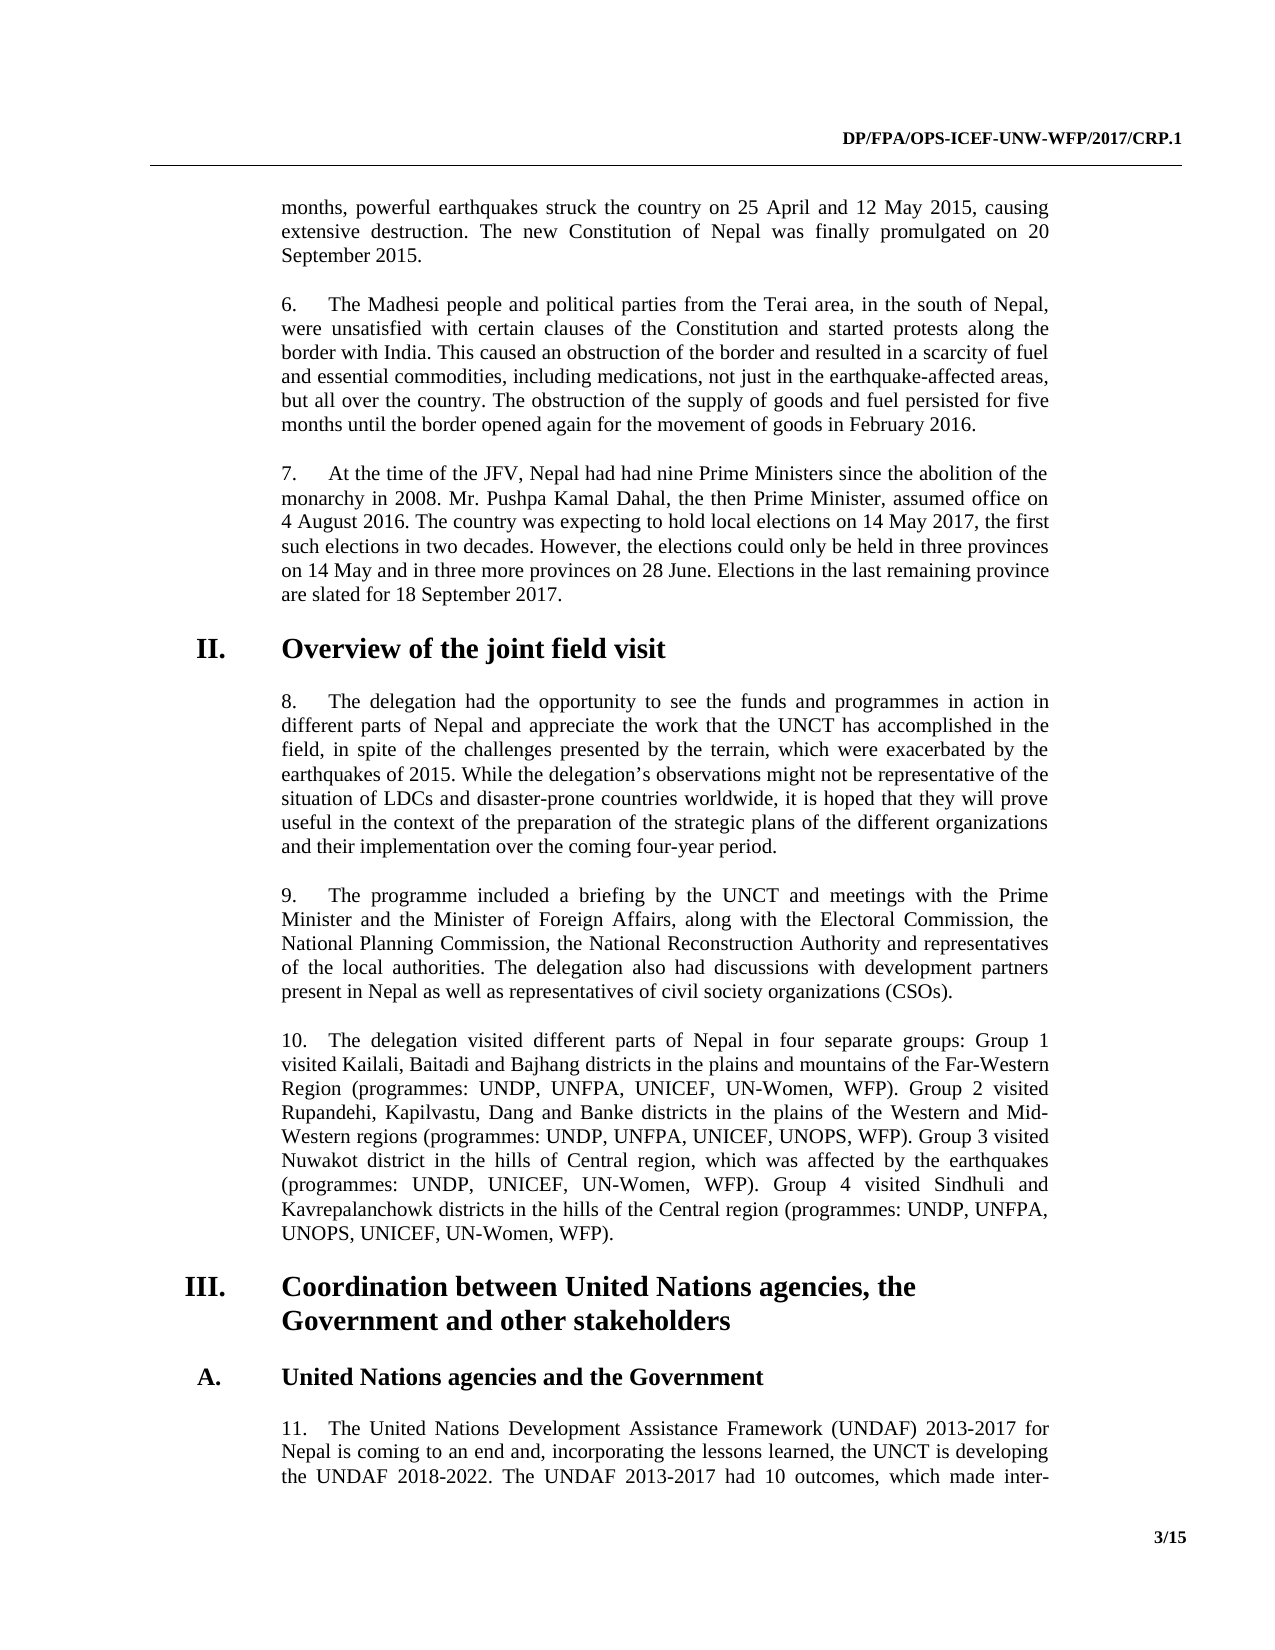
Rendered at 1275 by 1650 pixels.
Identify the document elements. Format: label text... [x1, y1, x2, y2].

list The delegation had the opportunity to see the funds and programmes in action in different parts of Nepal and appreciate the work that the UNCT has accomplished in the field, in spite of the challenges presented by the terrain, which were exacerbated by the earthquakes of 2015. While the delegation’s observations might not be representative of the situation of LDCs and disaster-prone countries worldwide, it is hoped that they will prove useful in the context of the preparation of the strategic plans of the different organizations and their implementation over the coming four-year period. [281, 689, 1050, 858]
list Overview of the joint field visit [226, 631, 1050, 664]
list The programme included a briefing by the UNCT and meetings with the Prime Minister and the Minister of Foreign Affairs, along with the Electoral Commission, the National Planning Commission, the National Reconstruction Authority and representatives of the local authorities. The delegation also had discussions with development partners present in Nepal as well as representatives of civil society organizations (CSOs). [281, 883, 1050, 1003]
list The delegation visited different parts of Nepal in four separate groups: Group 1 visited Kailali, Baitadi and Bajhang districts in the plains and mountains of the Far-Western Region (programmes: UNDP, UNFPA, UNICEF, UN-Women, WFP). Group 2 visited Rupandehi, Kapilvastu, Dang and Banke districts in the plains of the Western and Mid-Western regions (programmes: UNDP, UNFPA, UNICEF, UNOPS, WFP). Group 3 visited Nuwakot district in the hills of Central region, which was affected by the earthquakes (programmes: UNDP, UNICEF, UN-Women, WFP). Group 4 visited Sindhuli and Kavrepalanchowk districts in the hills of the Central region (programmes: UNDP, UNFPA, UNOPS, UNICEF, UN-Women, WFP). [281, 1028, 1050, 1244]
list United Nations agencies and the Government [197, 1362, 1050, 1390]
list At the time of the JFV, Nepal had had nine Prime Ministers since the abolition of the monarchy in 2008. Mr. Pushpa Kamal Dahal, the then Prime Minister, assumed office on 4 August 2016. The country was expecting to hold local elections on 14 May 2017, the first such elections in two decades. However, the elections could only be held in three provinces on 14 May and in three more provinces on 28 June. Elections in the last remaining province are slated for 18 September 2017. [281, 461, 1050, 606]
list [281, 195, 1050, 267]
list Coordination between United Nations agencies, the Government and other stakeholders [226, 1269, 1050, 1337]
list The Madhesi people and political parties from the Terai area, in the south of Nepal, were unsatisfied with certain clauses of the Constitution and started protests along the border with India. This caused an obstruction of the border and resulted in a scarcity of fuel and essential commodities, including medications, not just in the earthquake-affected areas, but all over the country. The obstruction of the supply of goods and fuel persisted for five months until the border opened again for the movement of goods in February 2016. [281, 292, 1050, 436]
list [281, 1415, 1050, 1488]
